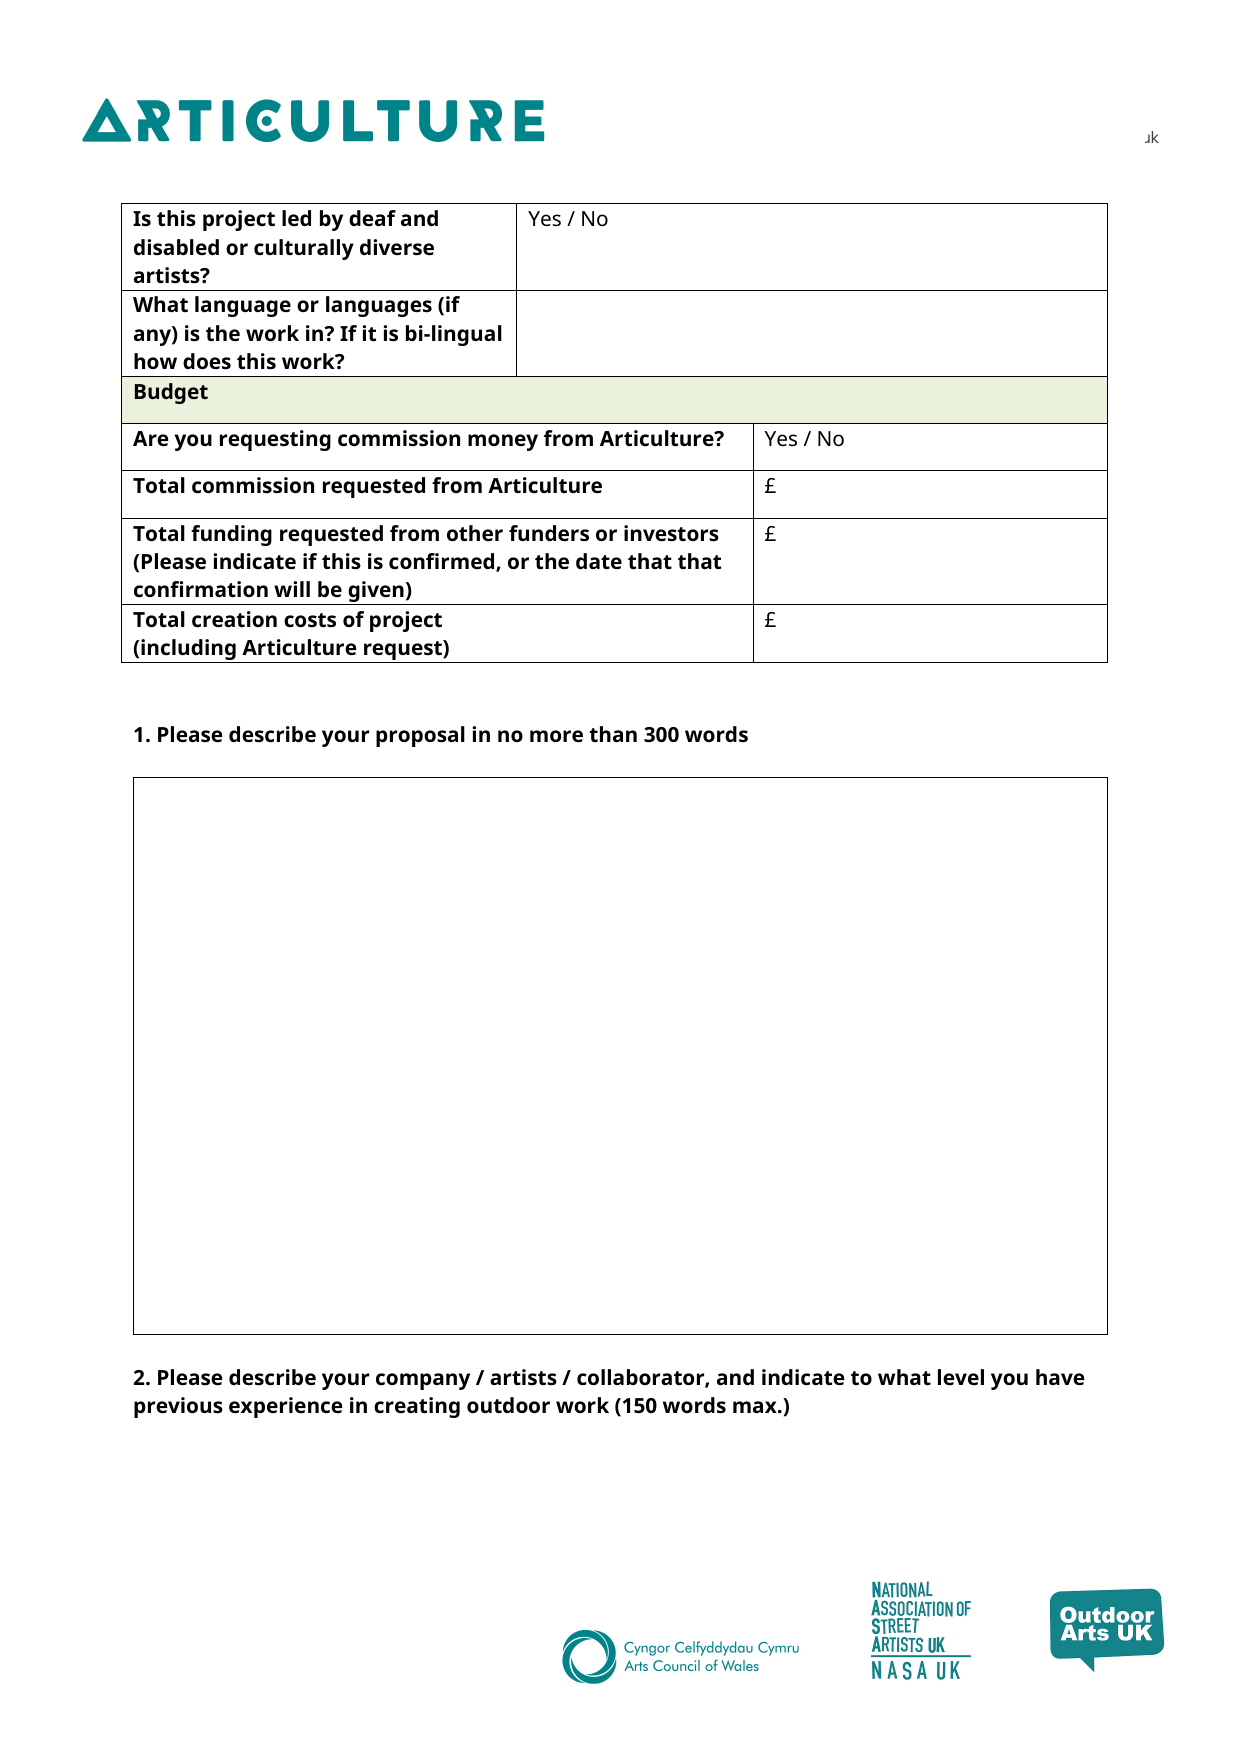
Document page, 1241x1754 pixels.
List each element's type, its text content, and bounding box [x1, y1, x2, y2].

table_cell Budget [122, 377, 1107, 423]
table_cell What language or languages (if any) is the work in? If it is bi-lingual how does this work? [122, 291, 516, 376]
text 1. Please describe your proposal in no more than 300 words [133, 720, 1093, 748]
table_cell Total funding requested from other funders or investors (Please indicate if this is confirmed, or the date that that confirmation will be given) [122, 519, 753, 604]
table_cell Are you requesting commission money from Articulture? [122, 424, 753, 470]
picture [0, 1579, 1240, 1754]
table_cell [517, 291, 1107, 376]
table_cell £ [754, 471, 1107, 518]
table_cell £ [754, 605, 1107, 662]
picture [0, 0, 1240, 228]
table_cell Total creation costs of project (including Articulture request) [122, 605, 753, 662]
table_cell Yes / No [517, 204, 1107, 289]
text 2. Please describe your company / artists / collaborator, and indicate to what level you have previous experience in creating outdoor work (150 words max.) [133, 1363, 1093, 1420]
table_cell Yes / No [754, 424, 1107, 470]
table_header [134, 778, 1107, 1333]
table_cell £ [754, 519, 1107, 604]
table_cell Total commission requested from Articulture [122, 471, 753, 518]
table_cell Is this project led by deaf and disabled or culturally diverse artists? [122, 204, 516, 289]
